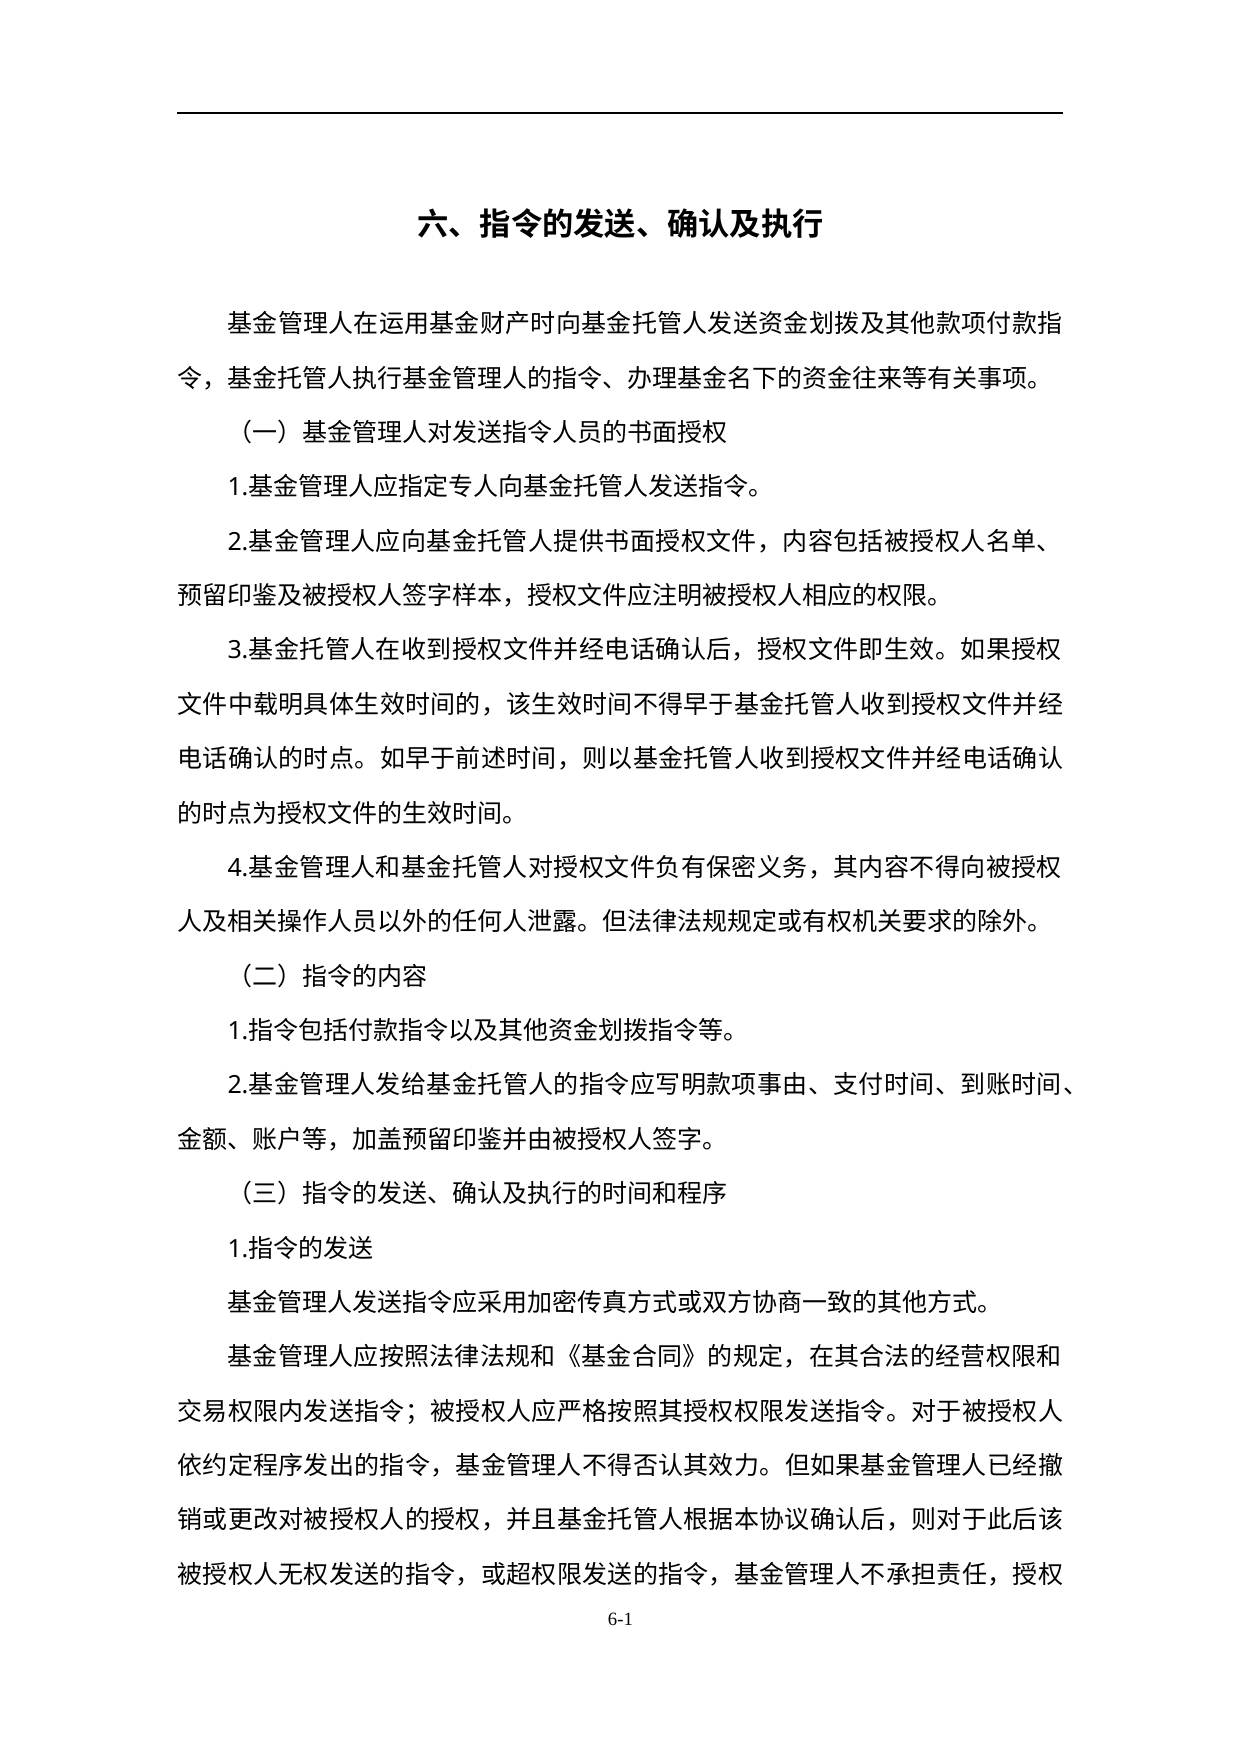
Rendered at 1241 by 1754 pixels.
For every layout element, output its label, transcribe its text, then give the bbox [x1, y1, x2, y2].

text 2.基金管理人发给基金托管人的指令应写明款项事由、支付时间、到账时间、金额、账户等，加盖预留印鉴并由被授权人签字。 [177, 1065, 1063, 1156]
text 基金管理人在运用基金财产时向基金托管人发送资金划拨及其他款项付款指令，基金托管人执行基金管理人的指令、办理基金名下的资金往来等有关事项。 [177, 304, 1063, 394]
text （一）基金管理人对发送指令人员的书面授权 [177, 412, 1063, 449]
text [177, 1337, 1063, 1591]
text 1.指令的发送 [177, 1228, 1063, 1264]
text （二）指令的内容 [177, 956, 1063, 992]
text （三）指令的发送、确认及执行的时间和程序 [177, 1174, 1063, 1210]
text 2.基金管理人应向基金托管人提供书面授权文件，内容包括被授权人名单、预留印鉴及被授权人签字样本，授权文件应注明被授权人相应的权限。 [177, 521, 1063, 612]
text 3.基金托管人在收到授权文件并经电话确认后，授权文件即生效。如果授权文件中载明具体生效时间的，该生效时间不得早于基金托管人收到授权文件并经电话确认的时点。如早于前述时间，则以基金托管人收到授权文件并经电话确认的时点为授权文件的生效时间。 [177, 630, 1063, 829]
text 1.指令包括付款指令以及其他资金划拨指令等。 [177, 1011, 1063, 1047]
text 基金管理人发送指令应采用加密传真方式或双方协商一致的其他方式。 [177, 1282, 1063, 1319]
text 1.基金管理人应指定专人向基金托管人发送指令。 [177, 467, 1063, 503]
text 4.基金管理人和基金托管人对授权文件负有保密义务，其内容不得向被授权人及相关操作人员以外的任何人泄露。但法律法规规定或有权机关要求的除外。 [177, 847, 1063, 938]
subtitle 六、指令的发送、确认及执行 [177, 189, 1063, 254]
